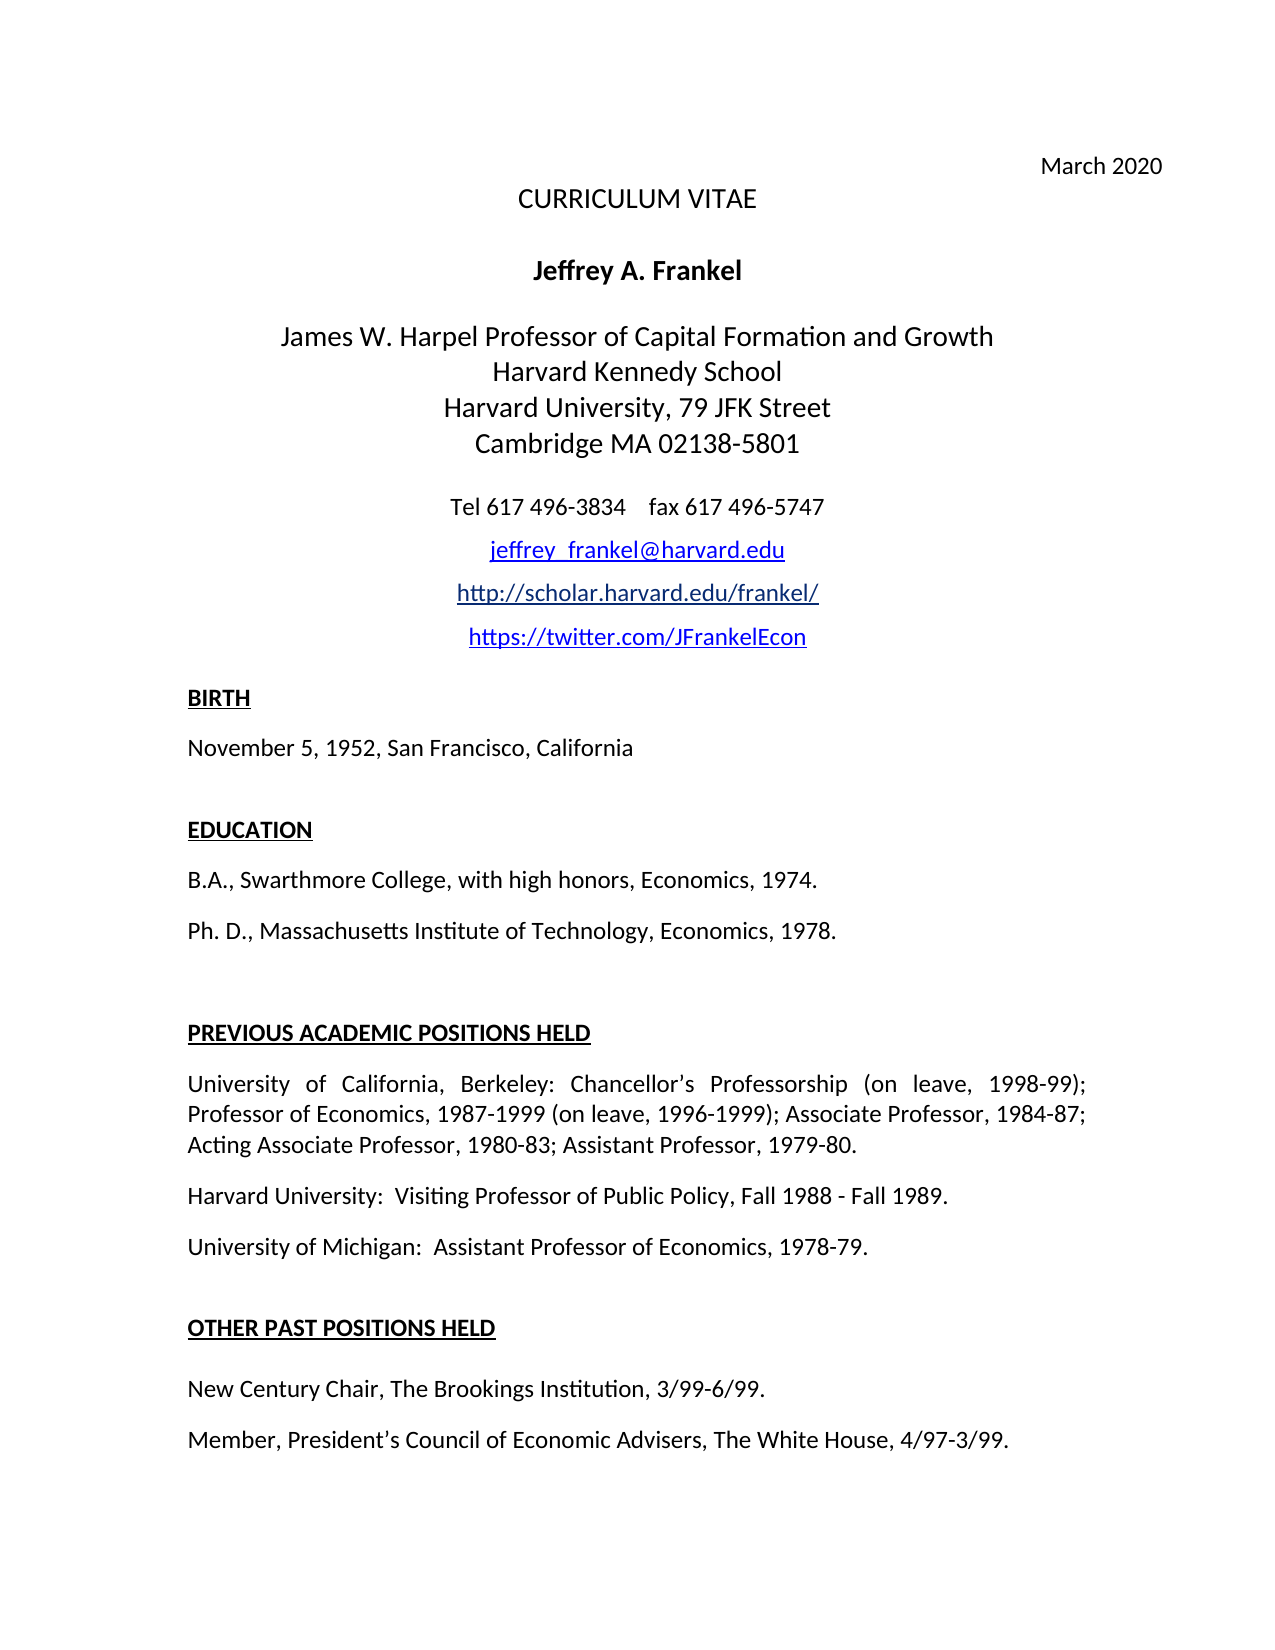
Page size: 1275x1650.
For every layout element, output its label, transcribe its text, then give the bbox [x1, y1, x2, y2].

text Harvard University, 79 JFK Street [187, 389, 1087, 425]
text BIRTH [187, 682, 1087, 712]
text Harvard University: Visiting Professor of Public Policy, Fall 1988 - Fall 1989. [187, 1180, 1087, 1210]
text University of California, Berkeley: Chancellor’s Professorship (on leave, 1998-99); Professor of Economics, 1987-1999 (on leave, 1996-1999); Associate Professor, 1984-87; Acting Associate Professor, 1980-83; Assistant Professor, 1979-80. [187, 1068, 1087, 1159]
text PREVIOUS ACADEMIC POSITIONS HELD [187, 1017, 1087, 1048]
subtitle March 2020 [187, 150, 1087, 181]
text Tel 617 496-3834 fax 617 496-5747 [187, 491, 1087, 521]
text University of Michigan: Assistant Professor of Economics, 1978-79. [187, 1231, 1087, 1261]
text Ph. D., Massachusetts Institute of Technology, Economics, 1978. [187, 895, 1087, 946]
text November 5, 1952, San Francisco, California [187, 732, 1087, 763]
text Cambridge MA 02138-5801 [187, 425, 1087, 460]
text https://twitter.com/JFrankelEcon [187, 608, 1087, 651]
text EDUCATION [187, 814, 1087, 844]
text Member, President’s Council of Economic Advisers, The White House, 4/97-3/99. [187, 1424, 1087, 1454]
text James W. Harpel Professor of Capital Formation and Growth [187, 318, 1087, 353]
text Harvard Kennedy School [187, 353, 1087, 389]
text OTHER PAST POSITIONS HELD [187, 1312, 1087, 1343]
text Jeffrey A. Frankel [187, 252, 1087, 287]
text CURRICULUM VITAE [187, 181, 1087, 216]
text B.A., Swarthmore College, with high honors, Economics, 1974. [187, 865, 1087, 895]
text jeffrey_frankel@harvard.edu http://scholar.harvard.edu/frankel/ [187, 534, 1087, 608]
text New Century Chair, The Brookings Institution, 3/99-6/99. [187, 1373, 1087, 1404]
